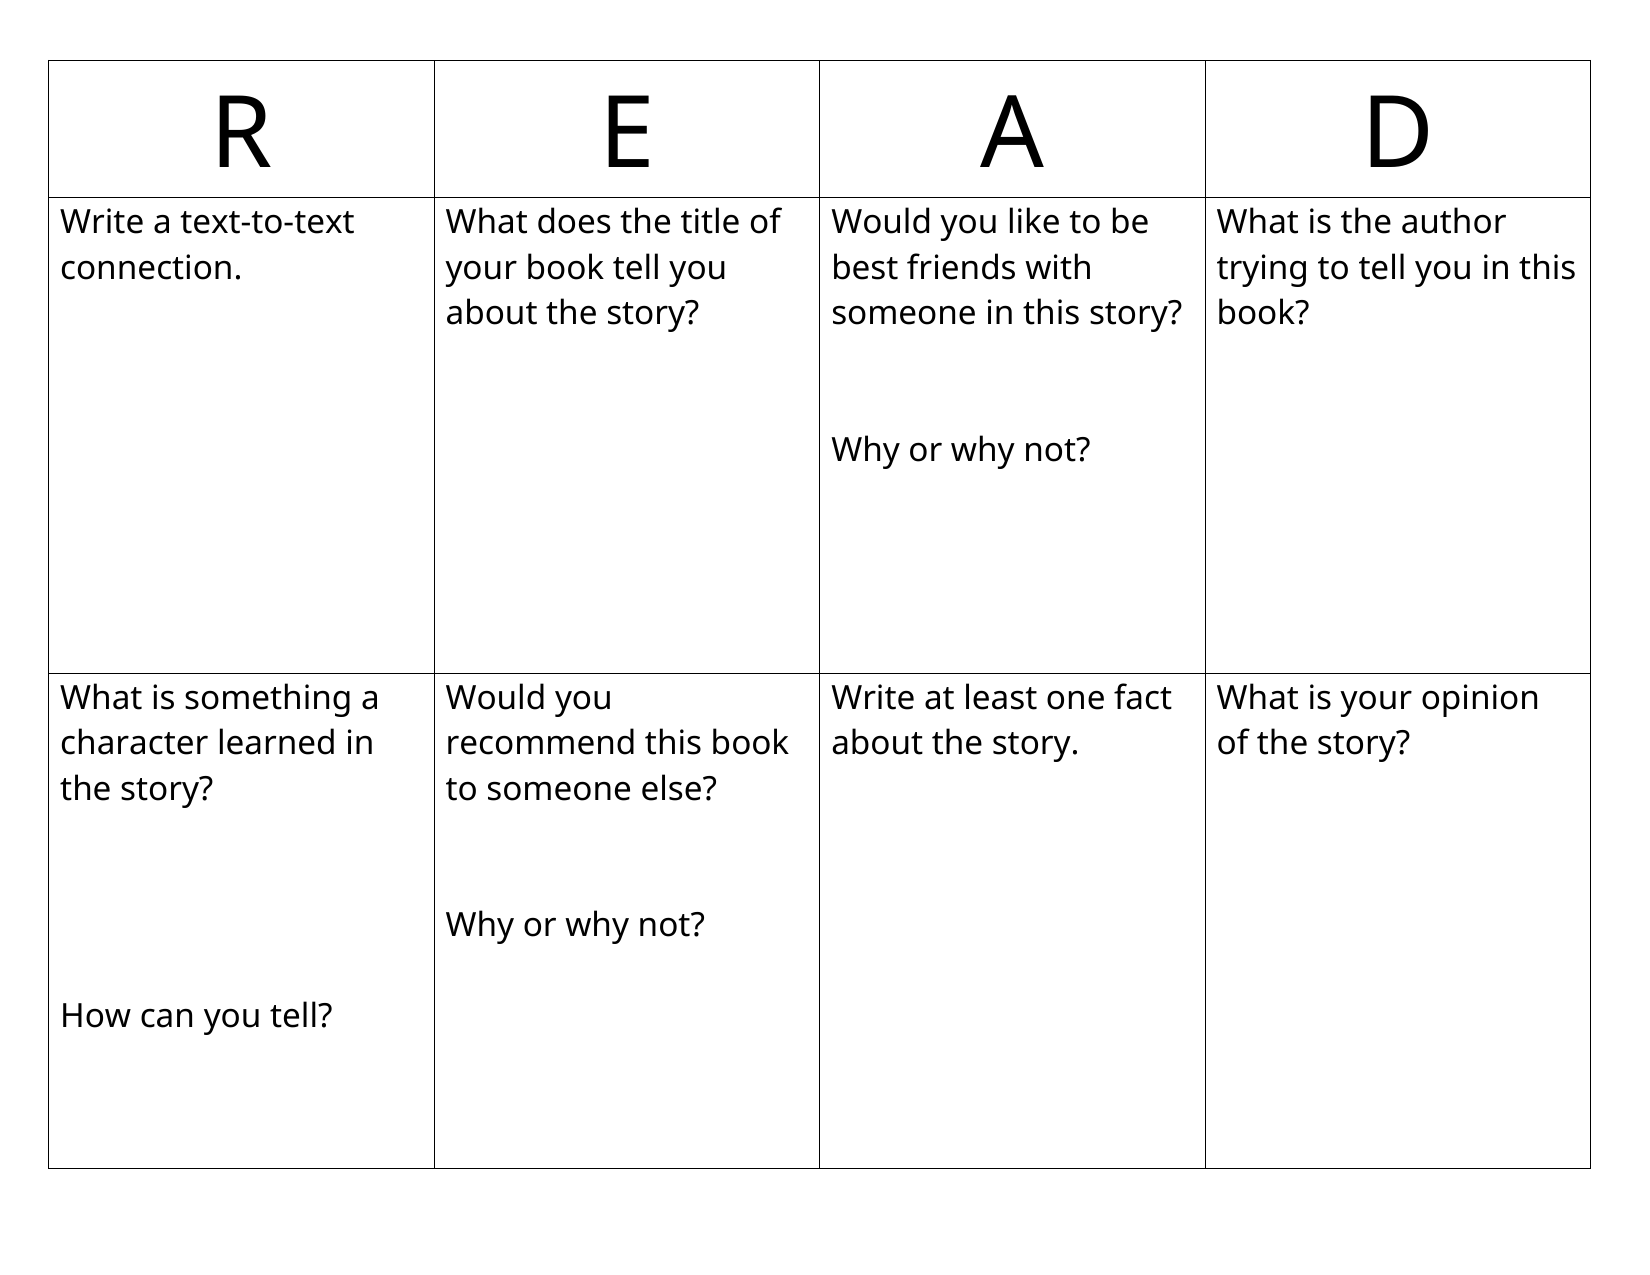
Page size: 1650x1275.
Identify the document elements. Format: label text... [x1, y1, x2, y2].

table_header E [435, 61, 819, 197]
table_cell What does the title of your book tell you about the story? [435, 198, 819, 672]
table_cell Write a text-to-text connection. [49, 198, 434, 672]
table_cell Would you recommend this book to someone else? Why or why not? [435, 674, 819, 1168]
table_cell What is your opinion of the story? [1206, 674, 1590, 1168]
table_header A [820, 61, 1205, 197]
table_header R [49, 61, 434, 197]
table_cell Would you like to be best friends with someone in this story? Why or why not? [820, 198, 1205, 672]
table_header D [1206, 61, 1590, 197]
table_cell What is something a character learned in the story? How can you tell? [49, 674, 434, 1168]
table_cell Write at least one fact about the story. [820, 674, 1205, 1168]
table_cell What is the author trying to tell you in this book? [1206, 198, 1590, 672]
